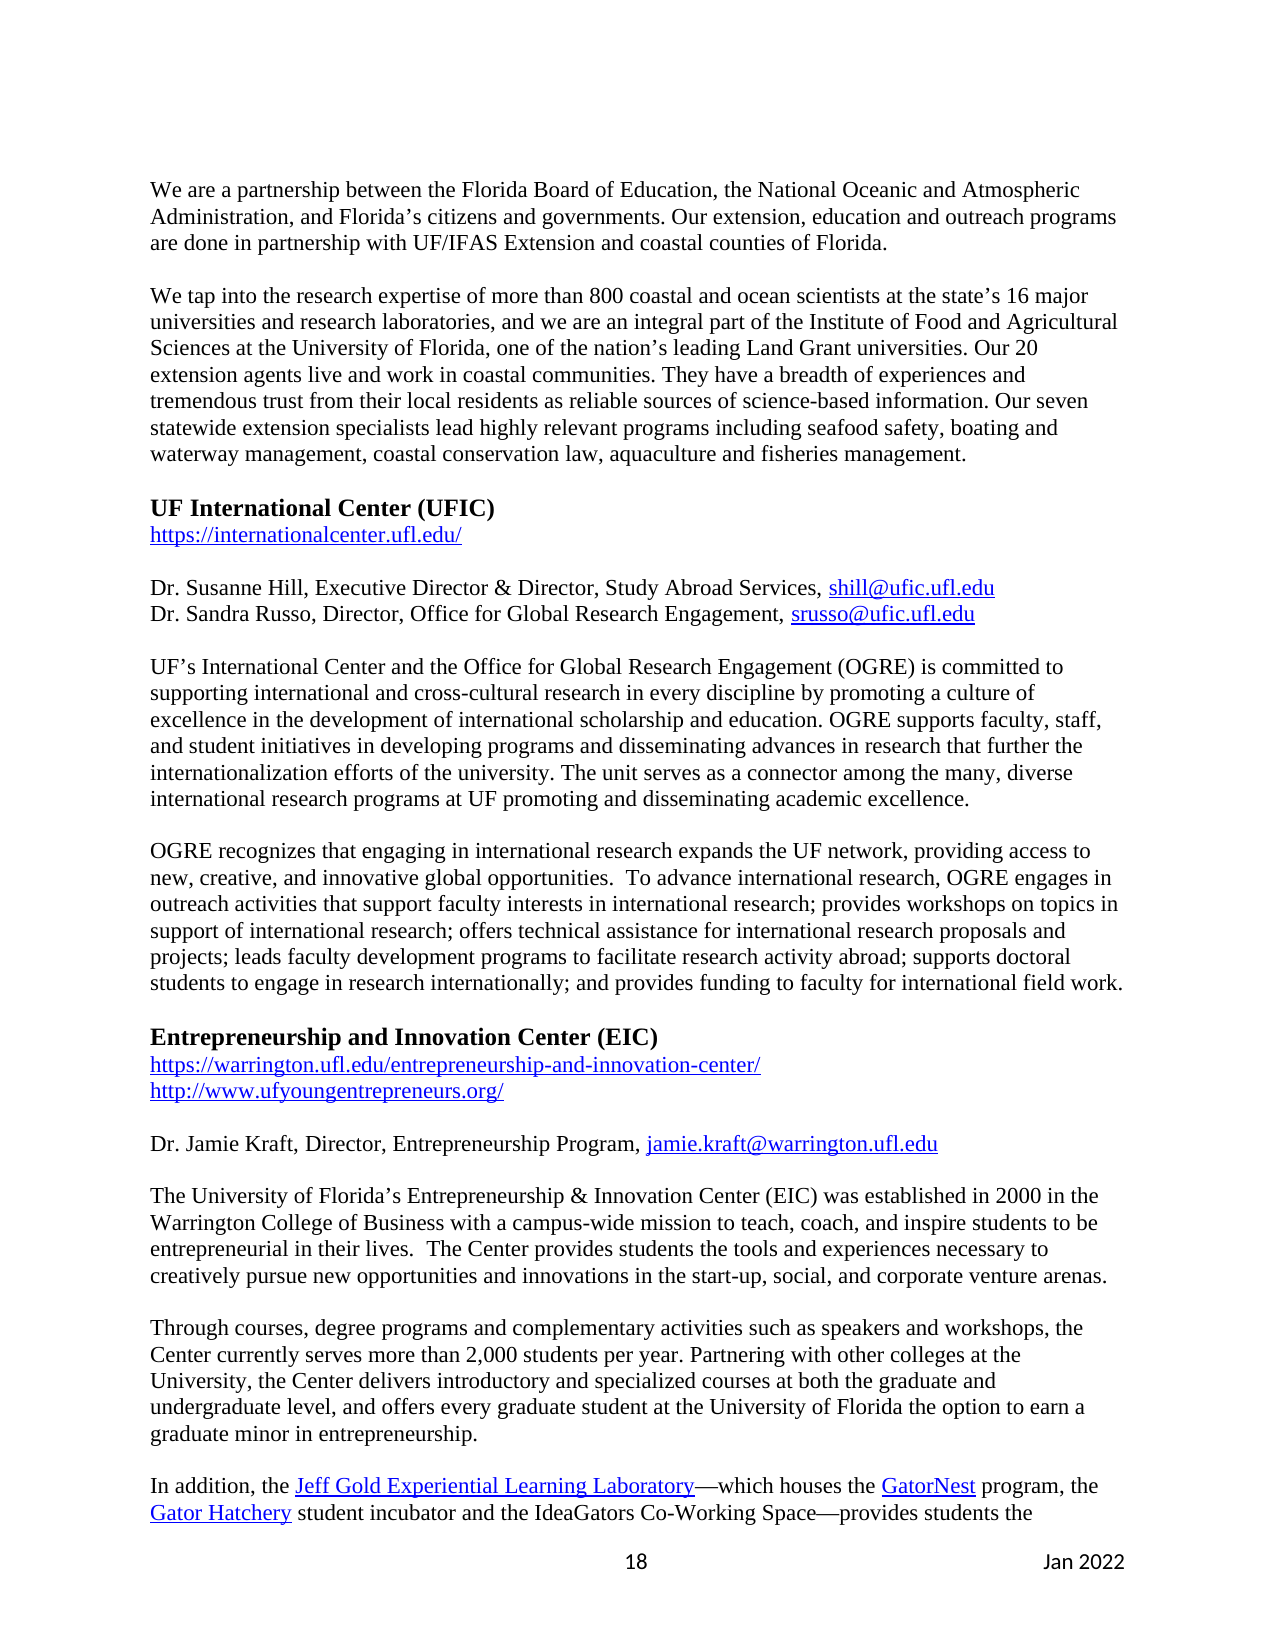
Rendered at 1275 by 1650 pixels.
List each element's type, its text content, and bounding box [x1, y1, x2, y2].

text We are a partnership between the Florida Board of Education, the National Oceanic and Atmospheric Administration, and Florida’s citizens and governments. Our extension, education and outreach programs are done in partnership with UF/IFAS Extension and coastal counties of Florida. [150, 176, 1125, 255]
text Through courses, degree programs and complementary activities such as speakers and workshops, the Center currently serves more than 2,000 students per year. Partnering with other colleges at the University, the Center delivers introductory and specialized courses at both the graduate and undergraduate level, and offers every graduate student at the University of Florida the option to earn a graduate minor in entrepreneurship. [150, 1314, 1125, 1446]
subtitle UF International Center (UFIC) [150, 493, 1125, 521]
text We tap into the research expertise of more than 800 coastal and ocean scientists at the state’s 16 major universities and research laboratories, and we are an integral part of the Institute of Food and Agricultural Sciences at the University of Florida, one of the nation’s leading Land Grant universities. Our 20 extension agents live and work in coastal communities. They have a breadth of experiences and tremendous trust from their local residents as reliable sources of science-based information. Our seven statewide extension specialists lead highly relevant programs including seafood safety, boating and waterway management, coastal conservation law, aquaculture and fisheries management. [150, 282, 1125, 466]
text Dr. Jamie Kraft, Director, Entrepreneurship Program, jamie.kraft@warrington.ufl.edu [150, 1130, 1125, 1156]
text UF’s International Center and the Office for Global Research Engagement (OGRE) is committed to supporting international and cross-cultural research in every discipline by promoting a culture of excellence in the development of international scholarship and education. OGRE supports faculty, staff, and student initiatives in developing programs and disseminating advances in research that further the internationalization efforts of the university. The unit serves as a connector among the many, diverse international research programs at UF promoting and disseminating academic excellence. [150, 653, 1125, 811]
subtitle Entrepreneurship and Innovation Center (EIC) [150, 1022, 1125, 1051]
text https://warrington.ufl.edu/entrepreneurship-and-innovation-center/ [150, 1051, 1125, 1077]
text Dr. Susanne Hill, Executive Director & Director, Study Abroad Services, shill@ufic.ufl.edu [150, 574, 1125, 600]
text http://www.ufyoungentrepreneurs.org/ [150, 1077, 1125, 1103]
text https://internationalcenter.ufl.edu/ [150, 521, 1125, 548]
text OGRE recognizes that engaging in international research expands the UF network, providing access to new, creative, and innovative global opportunities. To advance international research, OGRE engages in outreach activities that support faculty interests in international research; provides workshops on topics in support of international research; offers technical assistance for international research proposals and projects; leads faculty development programs to facilitate research activity abroad; supports doctoral students to engage in research internationally; and provides funding to faculty for international field work. [150, 838, 1125, 996]
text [150, 1472, 1125, 1525]
text Dr. Sandra Russo, Director, Office for Global Research Engagement, srusso@ufic.ufl.edu [150, 600, 1125, 627]
text The University of Florida’s Entrepreneurship & Innovation Center (EIC) was established in 2000 in the Warrington College of Business with a campus-wide mission to teach, coach, and inspire students to be entrepreneurial in their lives. The Center provides students the tools and experiences necessary to creatively pursue new opportunities and innovations in the start-up, social, and corporate venture arenas. [150, 1183, 1125, 1288]
